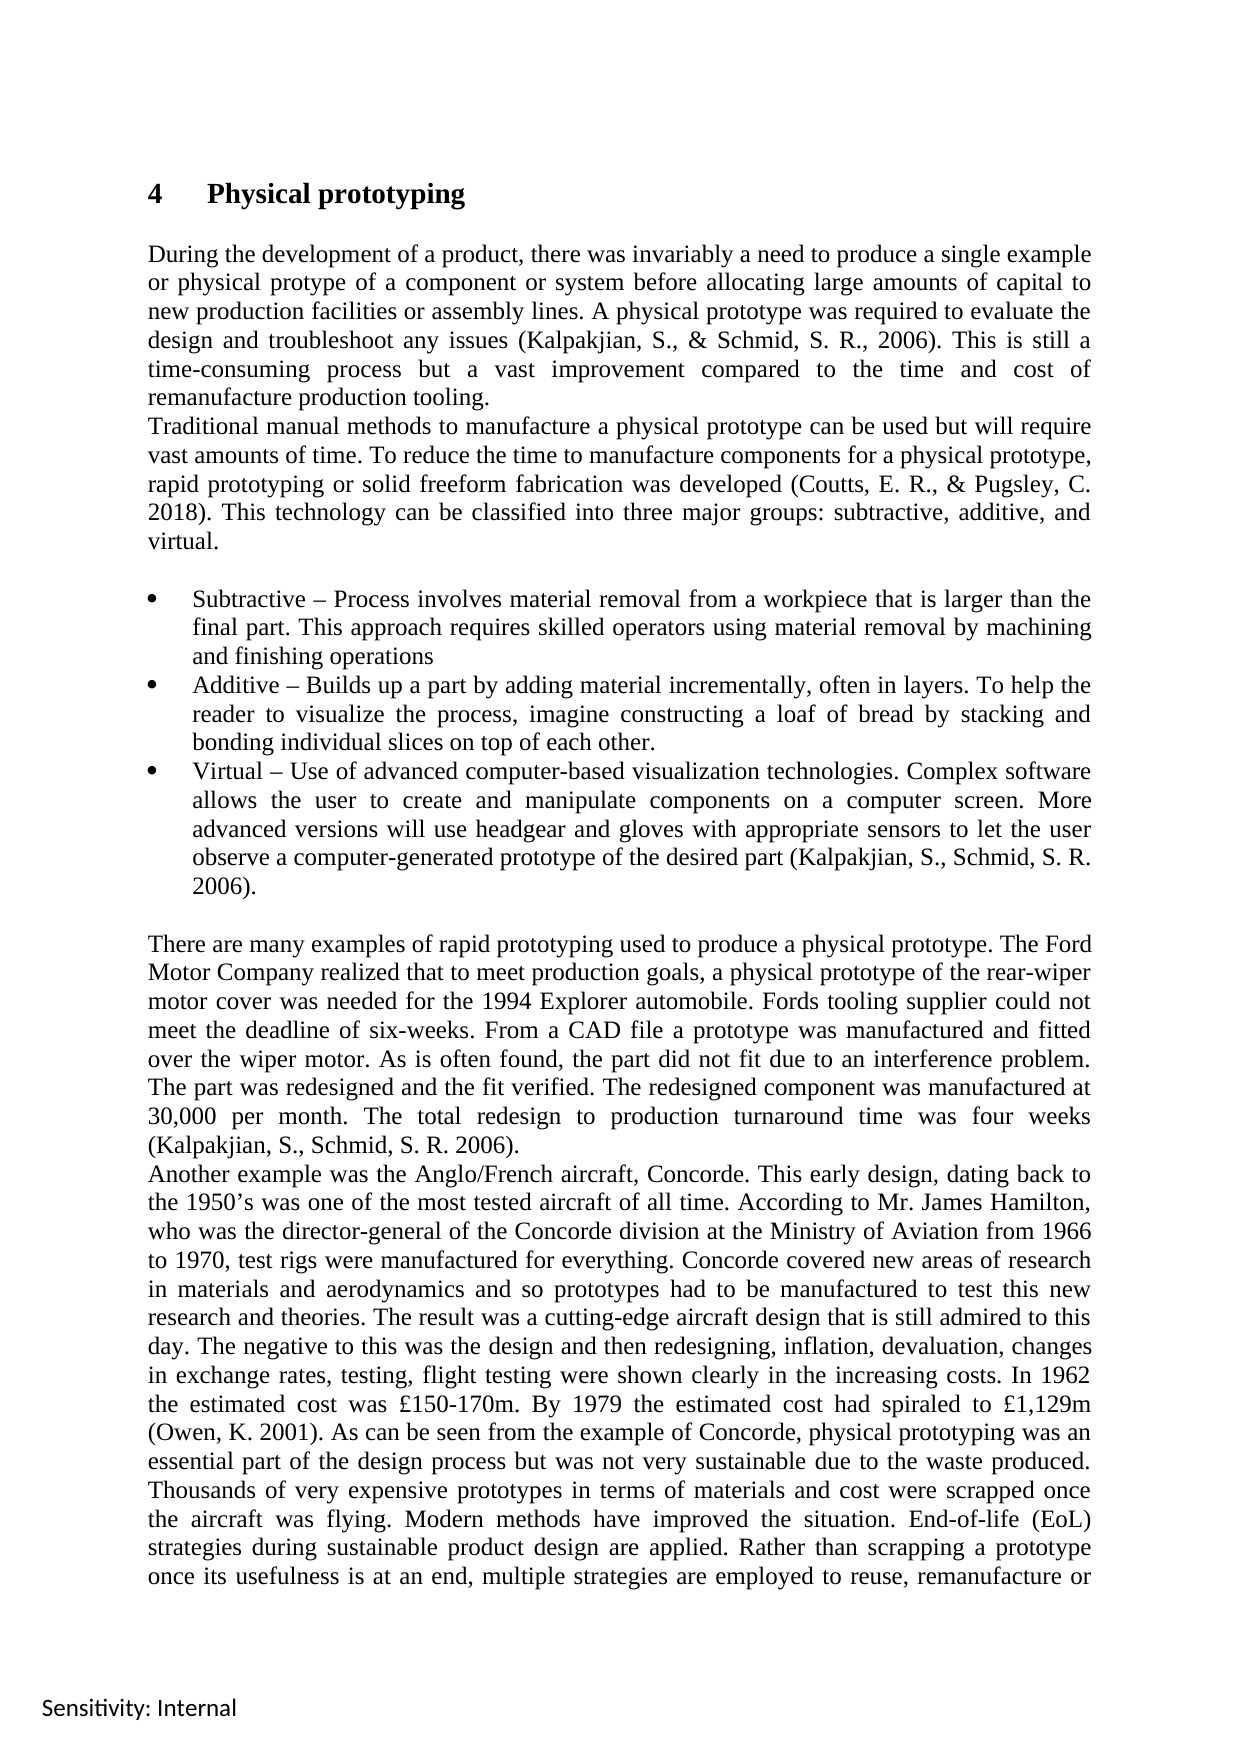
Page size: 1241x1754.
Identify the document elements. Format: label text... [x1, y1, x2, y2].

text 4 Physical prototyping [148, 176, 1092, 210]
list Subtractive – Process involves material removal from a workpiece that is larger than the final part. This approach requires skilled operators using material removal by machining and finishing operations [148, 584, 1092, 670]
list Virtual – Use of advanced computer-based visualization technologies. Complex software allows the user to create and manipulate components on a computer screen. More advanced versions will use headgear and gloves with appropriate sensors to let the user observe a computer-generated prototype of the desired part (Kalpakjian, S., Schmid, S. R. 2006). [148, 756, 1092, 900]
list Additive – Builds up a part by adding material incrementally, often in layers. To help the reader to visualize the process, imagine constructing a loaf of bread by stacking and bonding individual slices on top of each other. [148, 670, 1092, 756]
text Traditional manual methods to manufacture a physical prototype can be used but will require vast amounts of time. To reduce the time to manufacture components for a physical prototype, rapid prototyping or solid freeform fabrication was developed (Coutts, E. R., & Pugsley, C. 2018). This technology can be classified into three major groups: subtractive, additive, and virtual. [148, 411, 1092, 555]
text There are many examples of rapid prototyping used to produce a physical prototype. The Ford Motor Company realized that to meet production goals, a physical prototype of the rear-wiper motor cover was needed for the 1994 Explorer automobile. Fords tooling supplier could not meet the deadline of six-weeks. From a CAD file a prototype was manufactured and fitted over the wiper motor. As is often found, the part did not fit due to an interference problem. The part was redesigned and the fit verified. The redesigned component was manufactured at 30,000 per month. The total redesign to production turnaround time was four weeks (Kalpakjian, S., Schmid, S. R. 2006). [148, 929, 1092, 1159]
text During the development of a product, there was invariably a need to produce a single example or physical protype of a component or system before allocating large amounts of capital to new production facilities or assembly lines. A physical prototype was required to evaluate the design and troubleshoot any issues (Kalpakjian, S., & Schmid, S. R., 2006). This is still a time-consuming process but a vast improvement compared to the time and cost of remanufacture production tooling. [148, 239, 1092, 411]
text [148, 1159, 1092, 1590]
